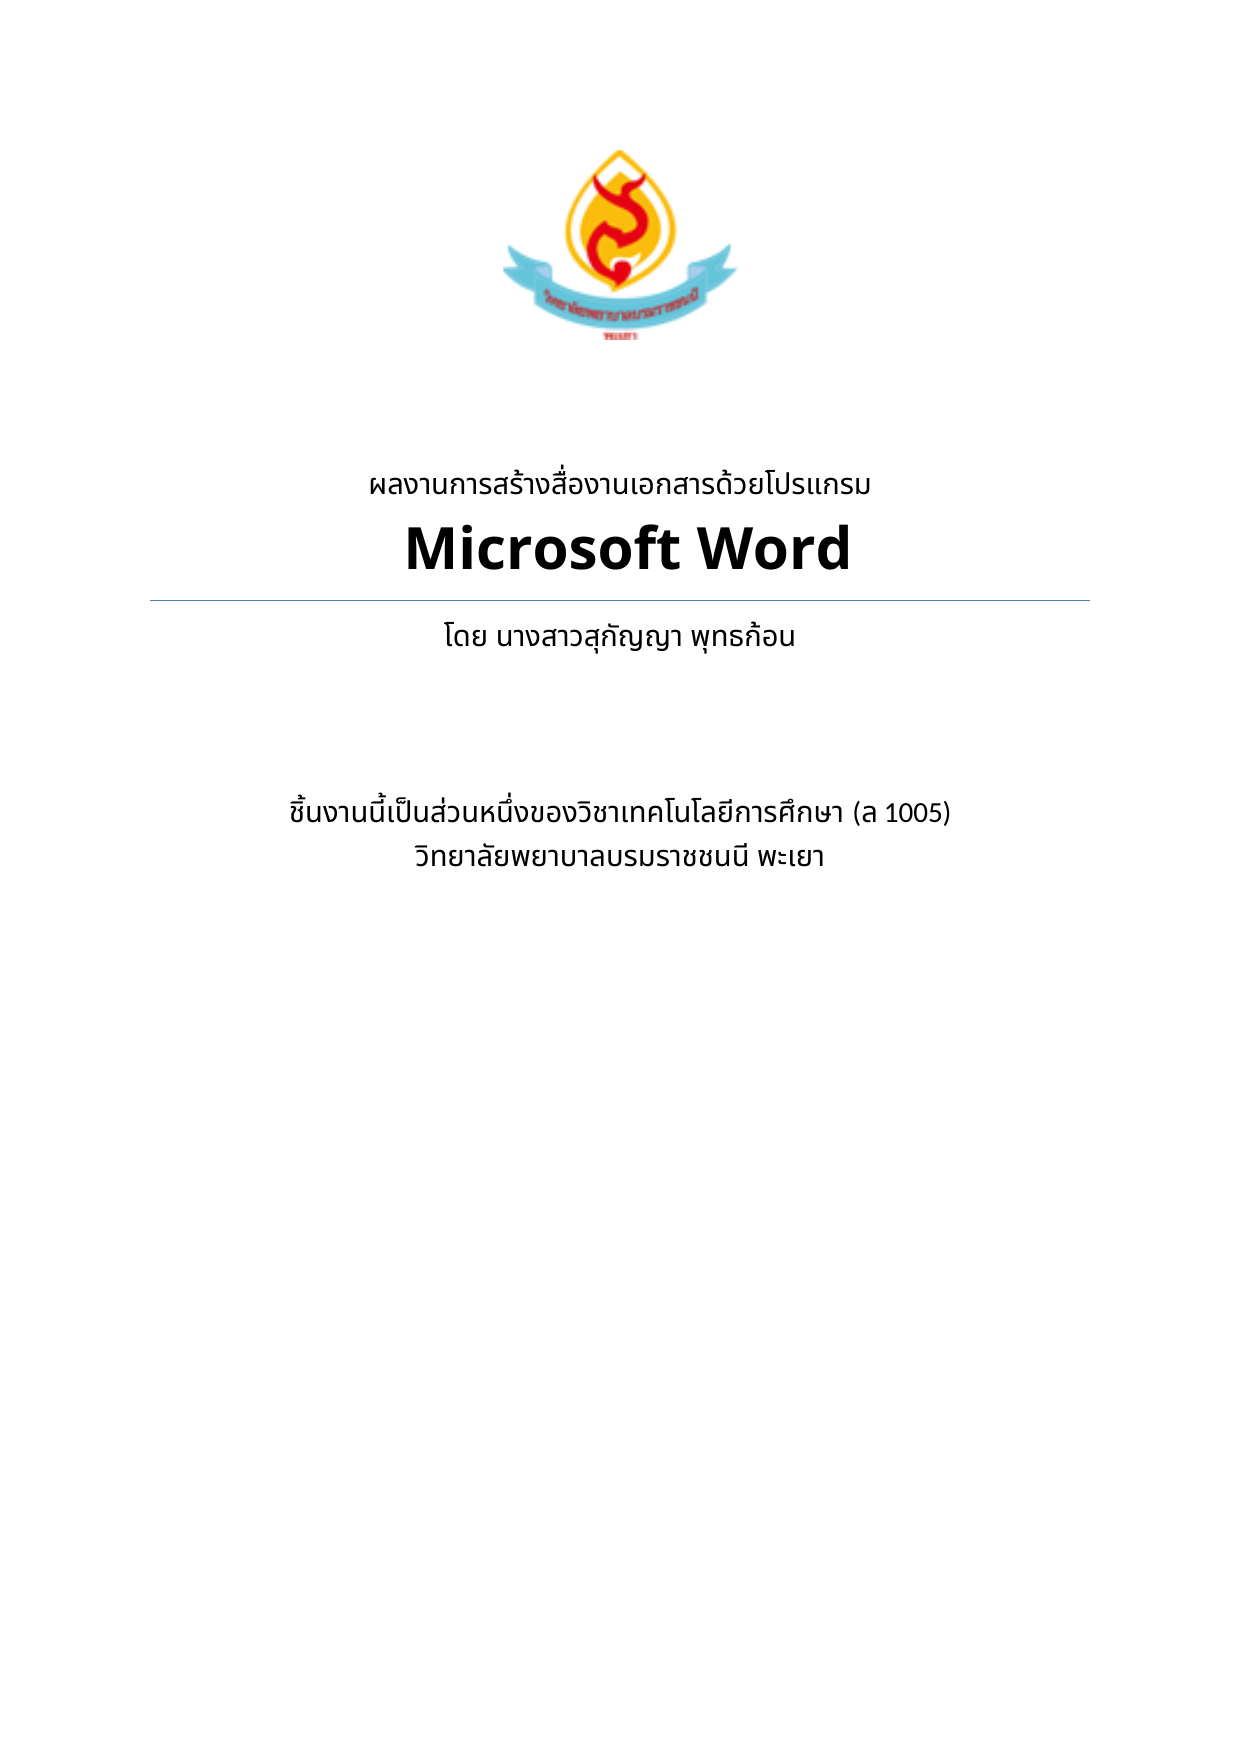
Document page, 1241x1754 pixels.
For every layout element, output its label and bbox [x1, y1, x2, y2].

picture [502, 150, 738, 340]
